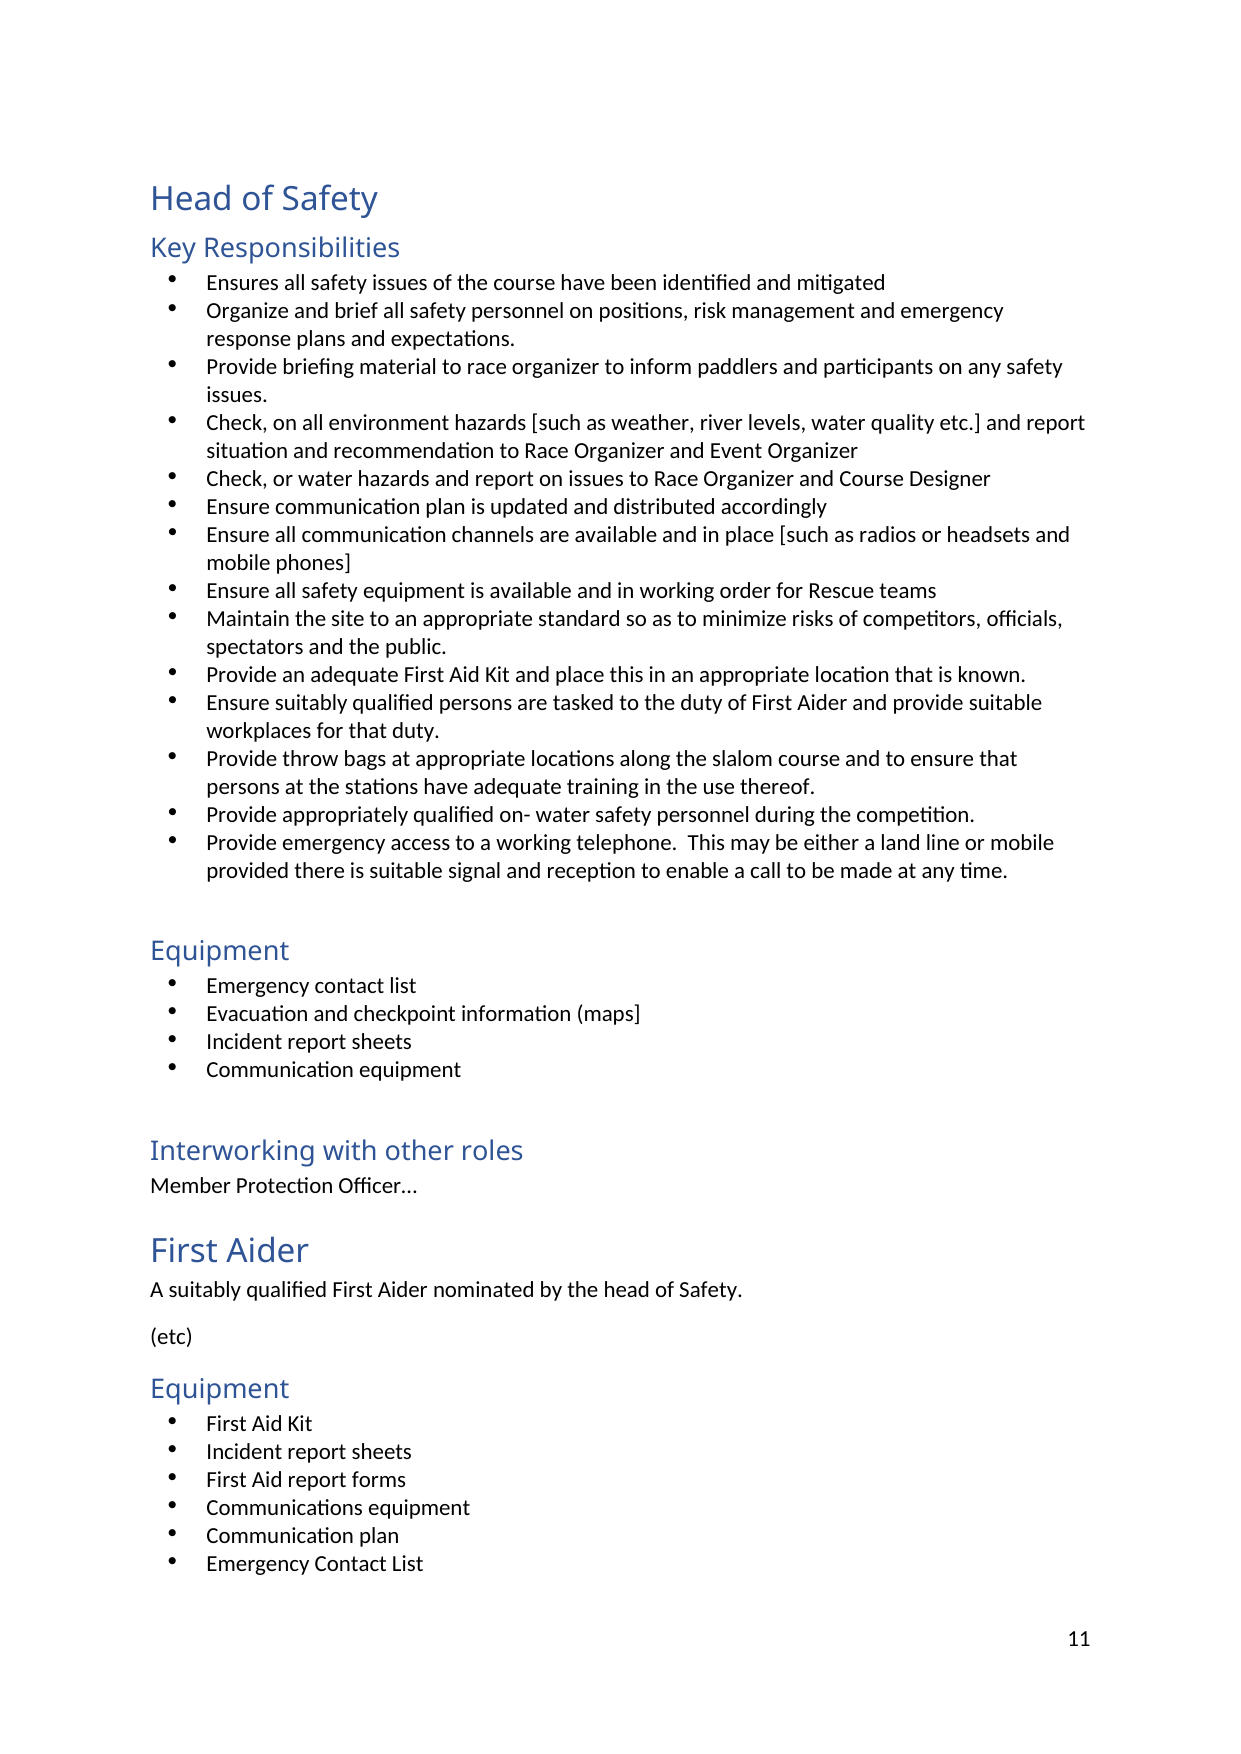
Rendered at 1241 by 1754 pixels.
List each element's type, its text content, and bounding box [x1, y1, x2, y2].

subtitle Head of Safety [150, 175, 1090, 220]
text A suitably qualified First Aider nominated by the head of Safety. [150, 1276, 1090, 1303]
list Ensure all safety equipment is available and in working order for Rescue teams [169, 576, 1090, 604]
list Incident report sheets [169, 1027, 1090, 1055]
list Evacuation and checkpoint information (maps] [169, 999, 1090, 1027]
list Ensure all communication channels are available and in place [such as radios or headsets and mobile phones] [169, 520, 1090, 576]
list First Aid report forms [169, 1465, 1090, 1493]
list Provide throw bags at appropriate locations along the slalom course and to ensure that persons at the stations have adequate training in the use thereof. [169, 744, 1090, 800]
subtitle First Aider [150, 1227, 1090, 1272]
subtitle Equipment [150, 1369, 1090, 1406]
subtitle Interworking with other roles [150, 1132, 1090, 1168]
list Check, or water hazards and report on issues to Race Organizer and Course Designer [169, 464, 1090, 492]
list Communication plan [169, 1521, 1090, 1549]
text Member Protection Officer… [150, 1171, 1090, 1199]
list Provide appropriately qualified on- water safety personnel during the competition. [169, 800, 1090, 828]
list Maintain the site to an appropriate standard so as to minimize risks of competitors, officials, spectators and the public. [169, 604, 1090, 660]
text (etc) [150, 1322, 1090, 1350]
list Emergency contact list [169, 971, 1090, 999]
list First Aid Kit [169, 1409, 1090, 1437]
list Check, on all environment hazards [such as weather, river levels, water quality etc.] and report situation and recommendation to Race Organizer and Event Organizer [169, 408, 1090, 464]
list Communications equipment [169, 1493, 1090, 1521]
list Ensure communication plan is updated and distributed accordingly [169, 492, 1090, 520]
subtitle Key Responsibilities [150, 228, 1090, 265]
list Ensures all safety issues of the course have been identified and mitigated [169, 268, 1090, 296]
subtitle Equipment [150, 932, 1090, 968]
list Ensure suitably qualified persons are tasked to the duty of First Aider and provide suitable workplaces for that duty. [169, 688, 1090, 744]
list Provide emergency access to a working telephone. This may be either a land line or mobile provided there is suitable signal and reception to enable a call to be made at any time. [169, 828, 1090, 884]
list Communication equipment [169, 1055, 1090, 1083]
list Provide an adequate First Aid Kit and place this in an appropriate location that is known. [169, 660, 1090, 688]
list Emergency Contact List [169, 1549, 1090, 1577]
list Organize and brief all safety personnel on positions, risk management and emergency response plans and expectations. [169, 296, 1090, 352]
list Incident report sheets [169, 1437, 1090, 1465]
list Provide briefing material to race organizer to inform paddlers and participants on any safety issues. [169, 352, 1090, 408]
